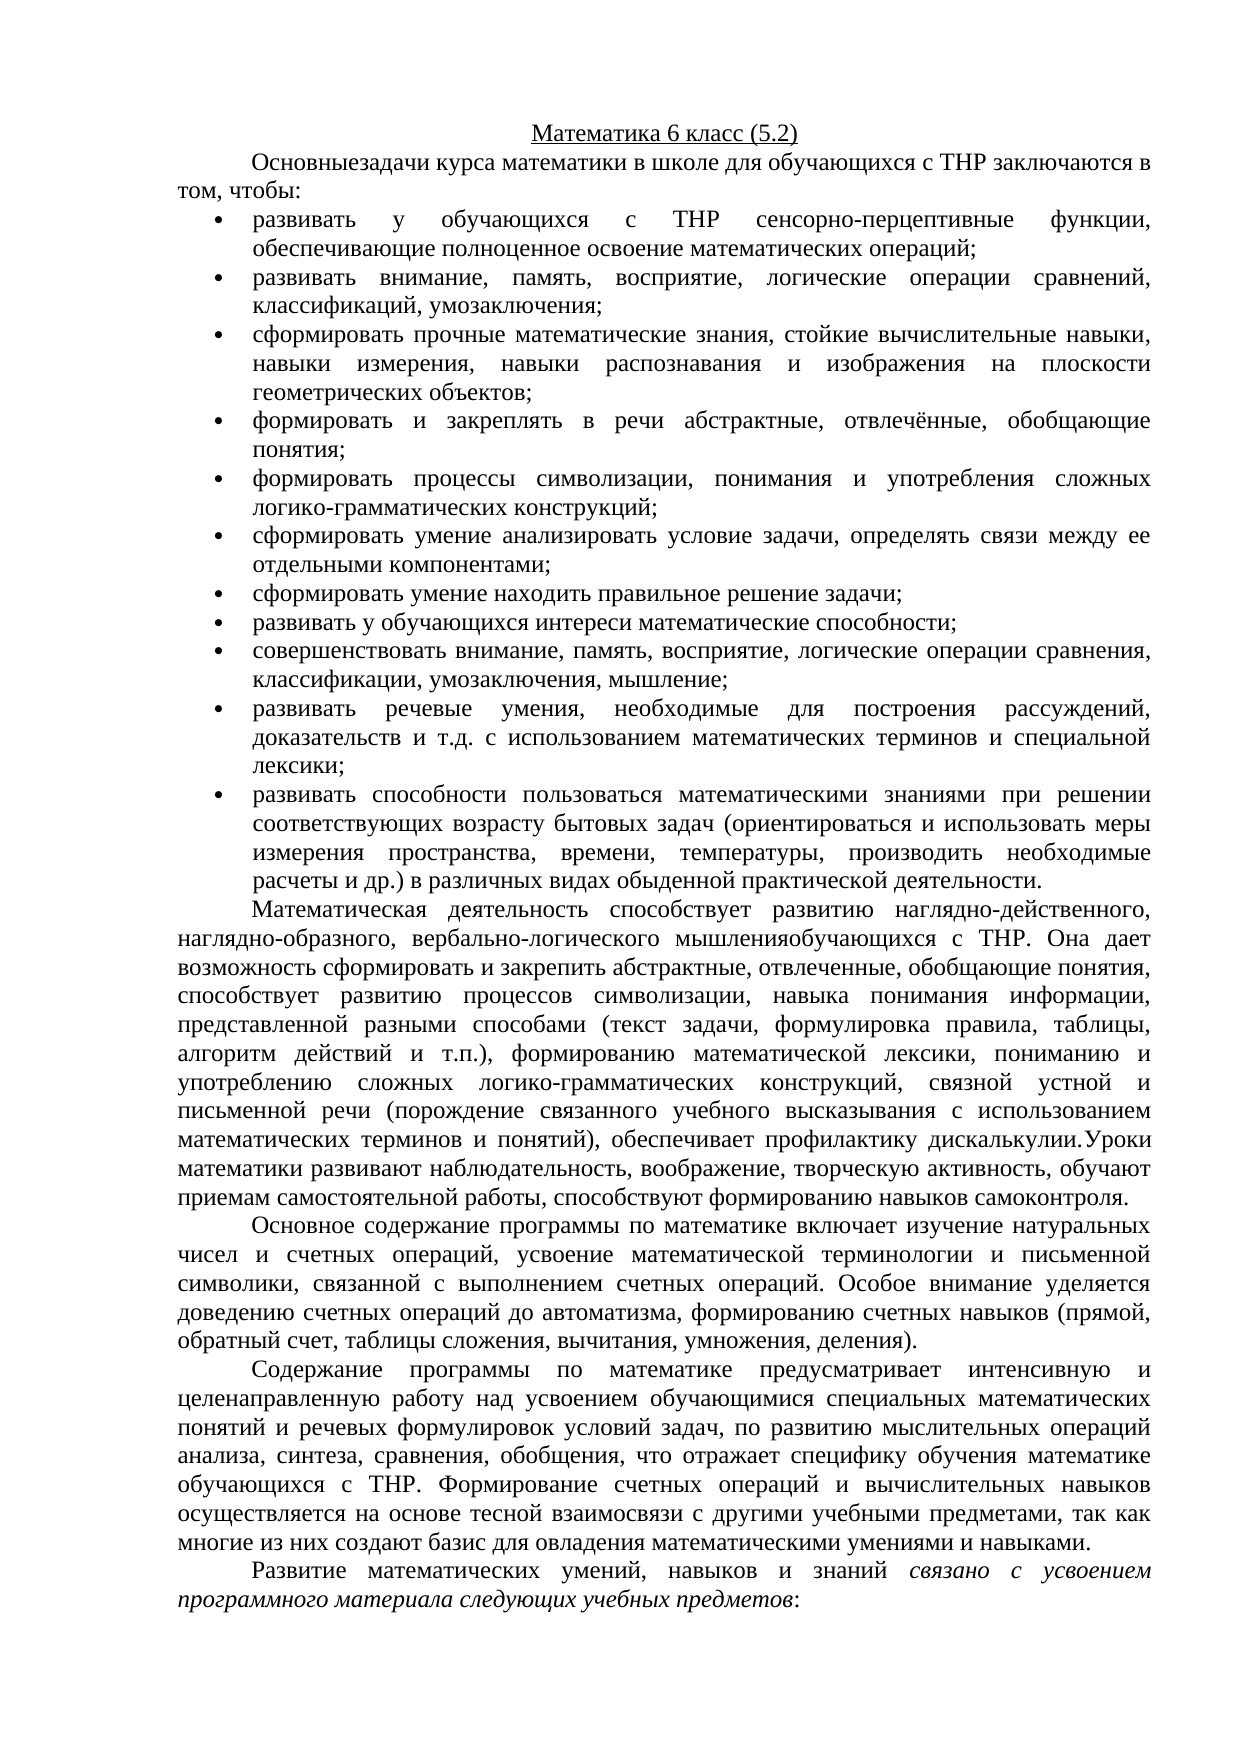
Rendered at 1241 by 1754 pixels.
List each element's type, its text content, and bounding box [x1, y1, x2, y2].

list совершенствовать внимание, память, восприятие, логические операции сравнения, классификации, умозаключения, мышление; [215, 636, 1152, 693]
text Математическая деятельность способствует развитию наглядно-действенного, наглядно-образного, вербально-логического мышленияобучающихся с ТНР. Она дает возможность сформировать и закрепить абстрактные, отвлеченные, обобщающие понятия, способствует развитию процессов символизации, навыка понимания информации, представленной разными способами (текст задачи, формулировка правила, таблицы, алгоритм действий и т.п.), формированию математической лексики, пониманию и употреблению сложных логико-грамматических конструкций, связной устной и письменной речи (порождение связанного учебного высказывания с использованием математических терминов и понятий), обеспечивает профилактику дискалькулии.Уроки математики развивают наблюдательность, воображение, творческую активность, обучают приемам самостоятельной работы, способствуют формированию навыков самоконтроля. [177, 894, 1152, 1211]
list развивать у обучающихся интереси математические способности; [215, 607, 1152, 636]
text Развитие математических умений, навыков и знаний связано с усвоением программного материала следующих учебных предметов: [177, 1556, 1152, 1613]
list сформировать умение анализировать условие задачи, определять связи между ее отдельными компонентами; [215, 521, 1152, 578]
list сформировать умение находить правильное решение задачи; [215, 578, 1152, 607]
list формировать и закреплять в речи абстрактные, отвлечённые, обобщающие понятия; [215, 406, 1152, 463]
list развивать внимание, память, восприятие, логические операции сравнений, классификаций, умозаключения; [215, 262, 1152, 319]
text Содержание программы по математике предусматривает интенсивную и целенаправленную работу над усвоением обучающимися специальных математических понятий и речевых формулировок условий задач, по развитию мыслительных операций анализа, синтеза, сравнения, обобщения, что отражает специфику обучения математике обучающихся с ТНР. Формирование счетных операций и вычислительных навыков осуществляется на основе тесной взаимосвязи с другими учебными предметами, так как многие из них создают базис для овладения математическими умениями и навыками. [177, 1354, 1152, 1556]
text Математика 6 класс (5.2) [177, 118, 1152, 147]
text Основныезадачи курса математики в школе для обучающихся с ТНР заключаются в том, чтобы: [177, 147, 1152, 204]
list формировать процессы символизации, понимания и употребления сложных логико-грамматических конструкций; [215, 463, 1152, 521]
list развивать способности пользоваться математическими знаниями при решении соответствующих возрасту бытовых задач (ориентироваться и использовать меры измерения пространства, времени, температуры, производить необходимые расчеты и др.) в различных видах обыденной практической деятельности. [215, 779, 1152, 894]
text Основное содержание программы по математике включает изучение натуральных чисел и счетных операций, усвоение математической терминологии и письменной символики, связанной с выполнением счетных операций. Особое внимание уделяется доведению счетных операций до автоматизма, формированию счетных навыков (прямой, обратный счет, таблицы сложения, вычитания, умножения, деления). [177, 1211, 1152, 1354]
list развивать речевые умения, необходимые для построения рассуждений, доказательств и т.д. с использованием математических терминов и специальной лексики; [215, 693, 1152, 779]
list развивать у обучающихся с ТНР сенсорно-перцептивные функции, обеспечивающие полноценное освоение математических операций; [215, 204, 1152, 262]
list сформировать прочные математические знания, стойкие вычислительные навыки, навыки измерения, навыки распознавания и изображения на плоскости геометрических объектов; [215, 319, 1152, 406]
